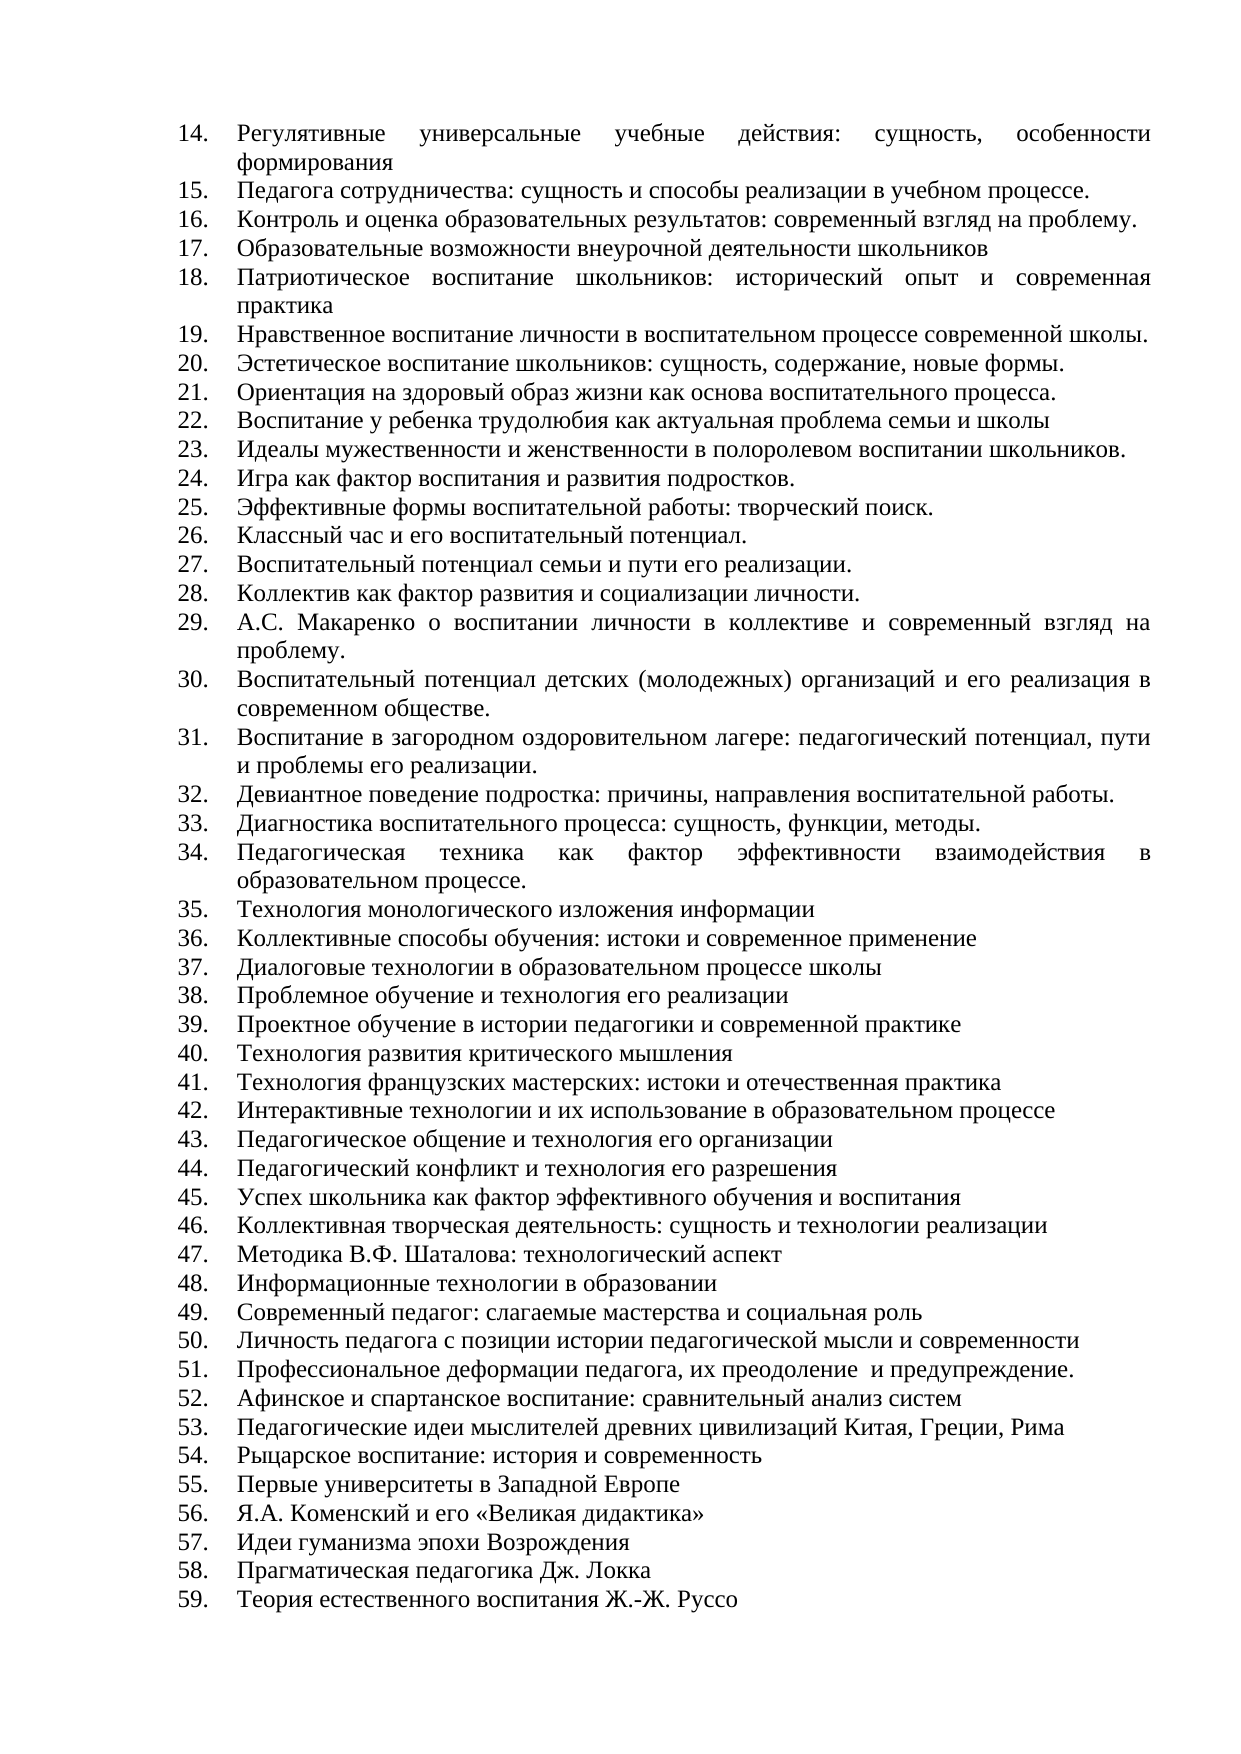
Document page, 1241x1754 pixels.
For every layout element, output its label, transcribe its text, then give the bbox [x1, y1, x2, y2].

list Воспитание в загородном оздоровительном лагере: педагогический потенциал, пути и проблемы его реализации. [177, 722, 1152, 779]
list Ориентация на здоровый образ жизни как основа воспитательного процесса. [177, 377, 1152, 406]
list Прагматическая педагогика Дж. Локка [177, 1556, 1152, 1584]
list Педагогические идеи мыслителей древних цивилизаций Китая, Греции, Рима [177, 1412, 1152, 1441]
list Рыцарское воспитание: история и современность [177, 1441, 1152, 1469]
list Образовательные возможности внеурочной деятельности школьников [177, 233, 1152, 262]
list Патриотическое воспитание школьников: исторический опыт и современная практика [177, 262, 1152, 319]
list Коллективные способы обучения: истоки и современное применение [177, 923, 1152, 952]
list Воспитательный потенциал детских (молодежных) организаций и его реализация в современном обществе. [177, 664, 1152, 722]
list Профессиональное деформации педагога, их преодоление и предупреждение. [177, 1354, 1152, 1383]
list Эстетическое воспитание школьников: сущность, содержание, новые формы. [177, 348, 1152, 377]
list Информационные технологии в образовании [177, 1268, 1152, 1297]
list Проблемное обучение и технология его реализации [177, 981, 1152, 1009]
list Девиантное поведение подростка: причины, направления воспитательной работы. [177, 779, 1152, 808]
list Личность педагога с позиции истории педагогической мысли и современности [177, 1326, 1152, 1354]
list Я.А. Коменский и его «Великая дидактика» [177, 1498, 1152, 1527]
list Нравственное воспитание личности в воспитательном процессе современной школы. [177, 319, 1152, 348]
list Диагностика воспитательного процесса: сущность, функции, методы. [177, 808, 1152, 837]
list Контроль и оценка образовательных результатов: современный взгляд на проблему. [177, 204, 1152, 233]
list Игра как фактор воспитания и развития подростков. [177, 463, 1152, 492]
list Коллектив как фактор развития и социализации личности. [177, 578, 1152, 607]
list Теория естественного воспитания Ж.-Ж. Руссо [177, 1584, 1152, 1613]
list Эффективные формы воспитательной работы: творческий поиск. [177, 492, 1152, 521]
list Идеи гуманизма эпохи Возрождения [177, 1527, 1152, 1556]
list Современный педагог: слагаемые мастерства и социальная роль [177, 1297, 1152, 1326]
list Коллективная творческая деятельность: сущность и технологии реализации [177, 1211, 1152, 1239]
list Воспитание у ребенка трудолюбия как актуальная проблема семьи и школы [177, 406, 1152, 434]
list Воспитательный потенциал семьи и пути его реализации. [177, 549, 1152, 578]
list Проектное обучение в истории педагогики и современной практике [177, 1009, 1152, 1038]
list Диалоговые технологии в образовательном процессе школы [177, 952, 1152, 981]
list Успех школьника как фактор эффективного обучения и воспитания [177, 1182, 1152, 1211]
list Афинское и спартанское воспитание: сравнительный анализ систем [177, 1383, 1152, 1412]
list Педагогическое общение и технология его организации [177, 1124, 1152, 1153]
list Педагогическая техника как фактор эффективности взаимодействия в образовательном процессе. [177, 837, 1152, 894]
list Педагога сотрудничества: сущность и способы реализации в учебном процессе. [177, 176, 1152, 204]
list Технология развития критического мышления [177, 1038, 1152, 1067]
list Первые университеты в Западной Европе [177, 1469, 1152, 1498]
list Интерактивные технологии и их использование в образовательном процессе [177, 1096, 1152, 1124]
list Методика В.Ф. Шаталова: технологический аспект [177, 1239, 1152, 1268]
list Технология французских мастерских: истоки и отечественная практика [177, 1067, 1152, 1096]
list Регулятивные универсальные учебные действия: сущность, особенности формирования [177, 118, 1152, 176]
list Технология монологического изложения информации [177, 894, 1152, 923]
list Классный час и его воспитательный потенциал. [177, 521, 1152, 549]
list А.С. Макаренко о воспитании личности в коллективе и современный взгляд на проблему. [177, 607, 1152, 664]
list Педагогический конфликт и технология его разрешения [177, 1153, 1152, 1182]
list Идеалы мужественности и женственности в полоролевом воспитании школьников. [177, 434, 1152, 463]
